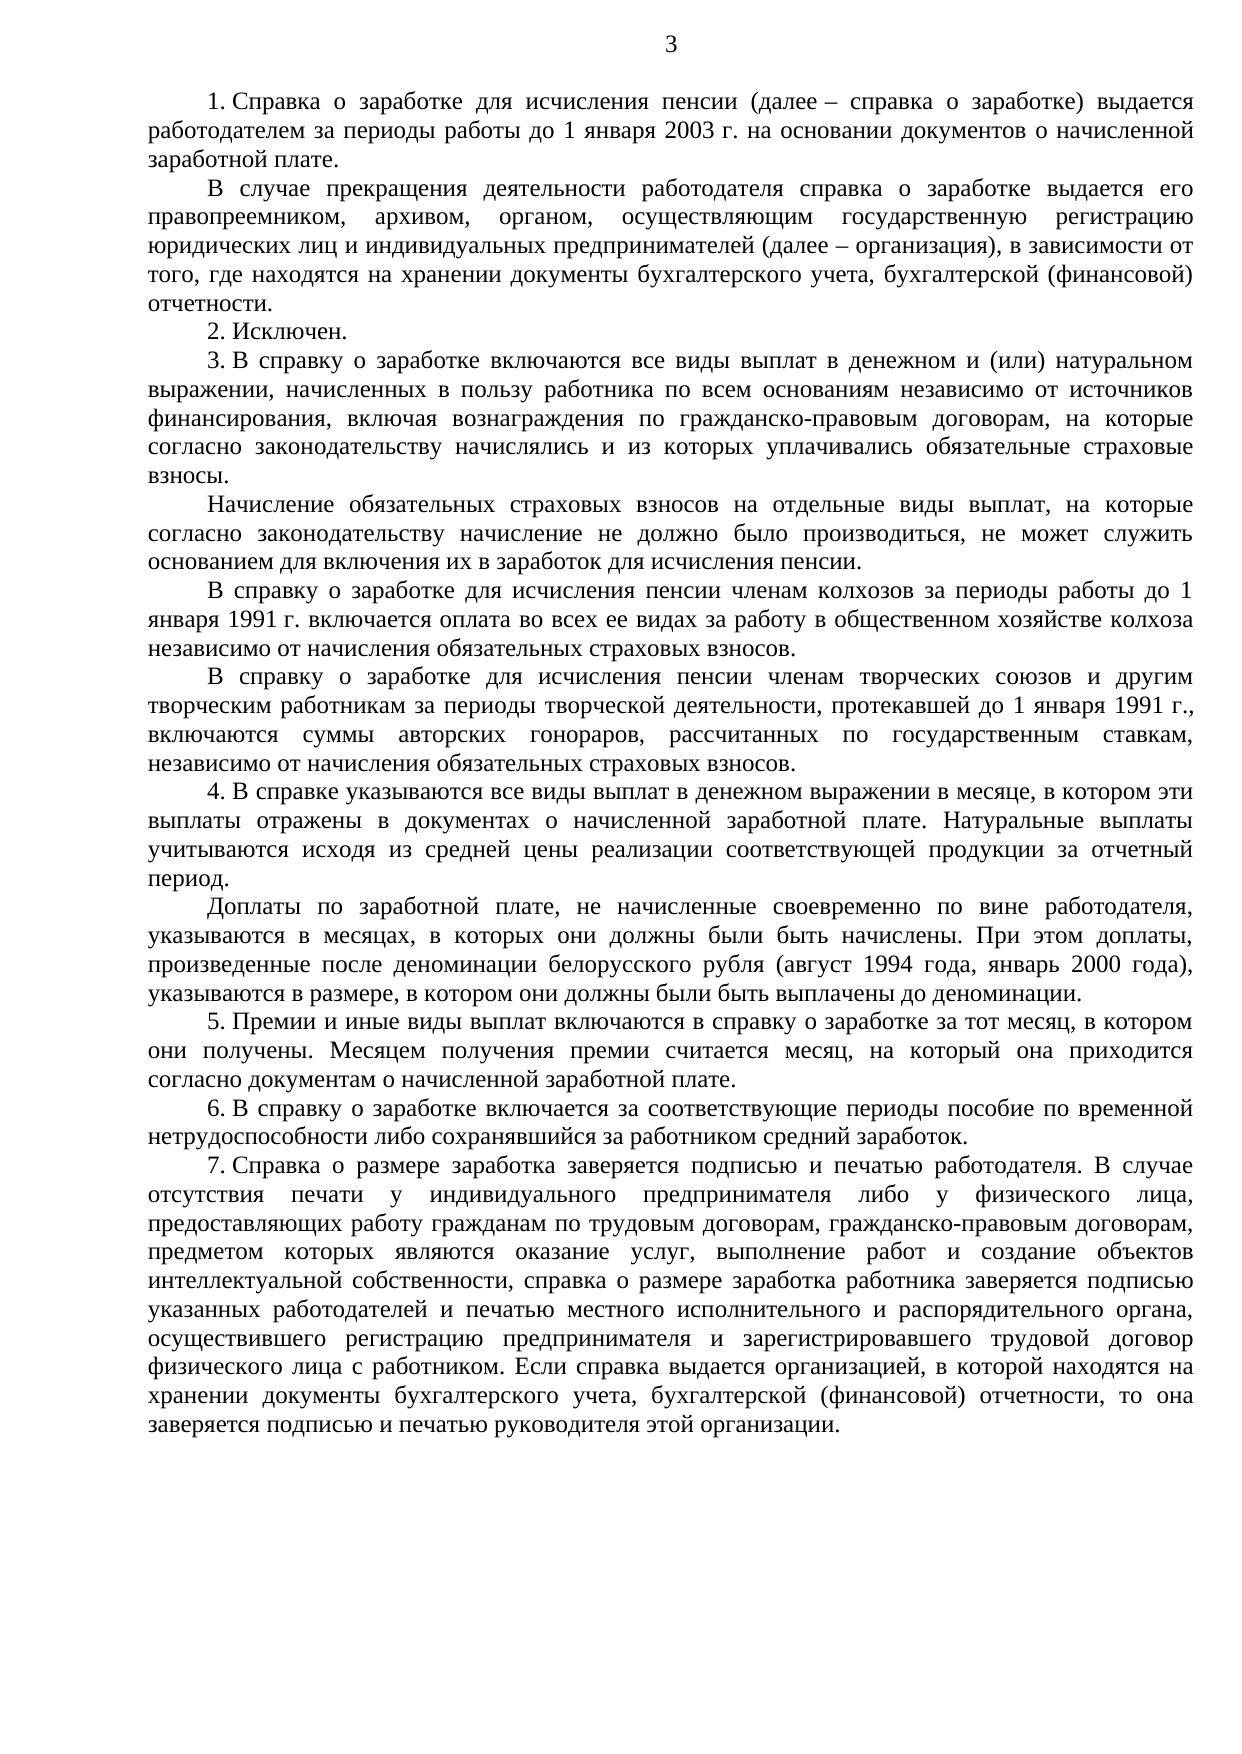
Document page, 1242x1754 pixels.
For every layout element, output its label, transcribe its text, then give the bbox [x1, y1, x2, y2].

text 5. Премии и иные виды выплат включаются в справку о заработке за тот месяц, в котором они получены. Месяцем получения премии считается месяц, на который она приходится согласно документам о начисленной заработной плате. [148, 1006, 1194, 1093]
text 3. В справку о заработке включаются все виды выплат в денежном и (или) натуральном выражении, начисленных в пользу работника по всем основаниям независимо от источников финансирования, включая вознаграждения по гражданско-правовым договорам, на которые согласно законодательству начислялись и из которых уплачивались обязательные страховые взносы. [148, 345, 1194, 489]
text Доплаты по заработной плате, не начисленные своевременно по вине работодателя, указываются в месяцах, в которых они должны были быть начислены. При этом доплаты, произведенные после деноминации белорусского рубля (август 1994 года, январь 2000 года), указываются в размере, в котором они должны были быть выплачены до деноминации. [148, 891, 1194, 1006]
text В справку о заработке для исчисления пенсии членам творческих союзов и другим творческим работникам за периоды творческой деятельности, протекавшей до 1 января 1991 г., включаются суммы авторских гонораров, рассчитанных по государственным ставкам, независимо от начисления обязательных страховых взносов. [148, 661, 1194, 776]
text В случае прекращения деятельности работодателя справка о заработке выдается его правопреемником, архивом, органом, осуществляющим государственную регистрацию юридических лиц и индивидуальных предпринимателей (далее – организация), в зависимости от того, где находятся на хранении документы бухгалтерского учета, бухгалтерской (финансовой) отчетности. [148, 173, 1194, 316]
text 1. Справка о заработке для исчисления пенсии (далее – справка о заработке) выдается работодателем за периоды работы до 1 января 2003 г. на основании документов о начисленной заработной плате. [148, 86, 1194, 173]
text 7. Справка о размере заработка заверяется подписью и печатью работодателя. В случае отсутствия печати у индивидуального предпринимателя либо у физического лица, предоставляющих работу гражданам по трудовым договорам, гражданско-правовым договорам, предметом которых являются оказание услуг, выполнение работ и создание объектов интеллектуальной собственности, справка о размере заработка работника заверяется подписью указанных работодателей и печатью местного исполнительного и распорядительного органа, осуществившего регистрацию предпринимателя и зарегистрировавшего трудовой договор физического лица с работником. Если справка выдается организацией, в которой находятся на хранении документы бухгалтерского учета, бухгалтерской (финансовой) отчетности, то она заверяется подписью и печатью руководителя этой организации. [148, 1150, 1194, 1438]
text 2. Исключен. [148, 316, 1194, 345]
text Начисление обязательных страховых взносов на отдельные виды выплат, на которые согласно законодательству начисление не должно было производиться, не может служить основанием для включения их в заработок для исчисления пенсии. [148, 489, 1194, 575]
text 6. В справку о заработке включается за соответствующие периоды пособие по временной нетрудоспособности либо сохранявшийся за работником средний заработок. [148, 1093, 1194, 1150]
text 4. В справке указываются все виды выплат в денежном выражении в месяце, в котором эти выплаты отражены в документах о начисленной заработной плате. Натуральные выплаты учитываются исходя из средней цены реализации соответствующей продукции за отчетный период. [148, 776, 1194, 891]
text В справку о заработке для исчисления пенсии членам колхозов за периоды работы до 1 января 1991 г. включается оплата во всех ее видах за работу в общественном хозяйстве колхоза независимо от начисления обязательных страховых взносов. [148, 575, 1194, 661]
